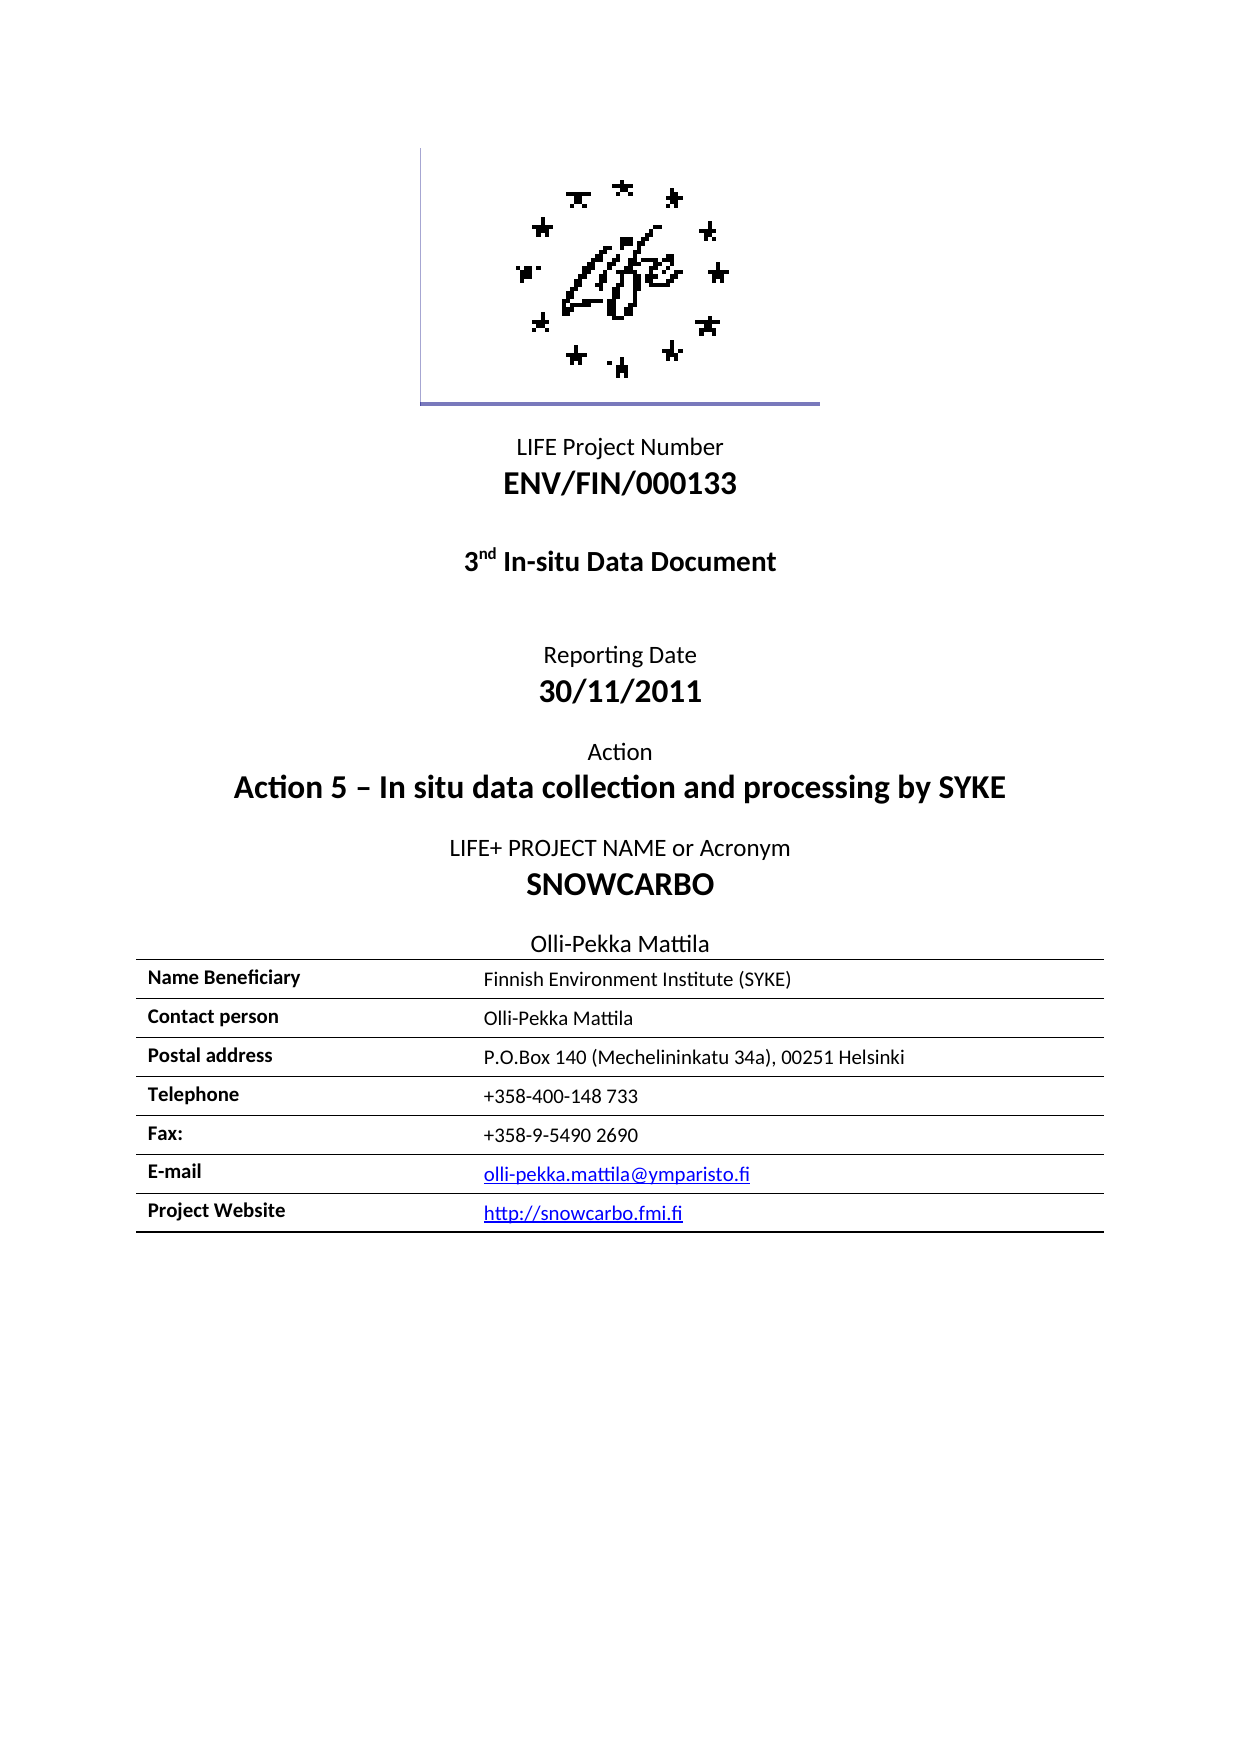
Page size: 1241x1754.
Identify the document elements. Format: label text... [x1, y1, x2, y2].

table_cell olli-pekka.mattila@ymparisto.fi [473, 1155, 1104, 1192]
table_header Finnish Environment Institute (SYKE) [473, 960, 1104, 998]
text SNOWCARBO [148, 862, 1093, 903]
title ENV/FIN/000133 [148, 462, 1093, 502]
table_cell +358-9-5490 2690 [473, 1116, 1104, 1153]
title 30/11/2011 [148, 670, 1093, 711]
table_header Name Beneficiary [136, 960, 472, 998]
table_cell Postal address [136, 1038, 472, 1076]
title LIFE+ PROJECT NAME or Acronym [148, 832, 1093, 862]
title Action 5 – In situ data collection and processing by SYKE [148, 766, 1093, 807]
table_cell http://snowcarbo.fmi.fi [473, 1194, 1104, 1231]
table_cell Project Website [136, 1194, 472, 1231]
table_cell Contact person [136, 999, 472, 1037]
table_cell E-mail [136, 1155, 472, 1192]
title Olli-Pekka Mattila [148, 928, 1093, 959]
table_cell Telephone [136, 1077, 472, 1114]
title Action [148, 736, 1093, 766]
table_cell Fax: [136, 1116, 472, 1153]
table_cell P.O.Box 140 (Mechelininkatu 34a), 00251 Helsinki [473, 1038, 1104, 1076]
text 3nd In-situ Data Document [148, 543, 1093, 579]
title Reporting Date [148, 639, 1093, 670]
table_cell Olli-Pekka Mattila [473, 999, 1104, 1037]
title LIFE Project Number [148, 431, 1093, 462]
table_cell +358-400-148 733 [473, 1077, 1104, 1114]
